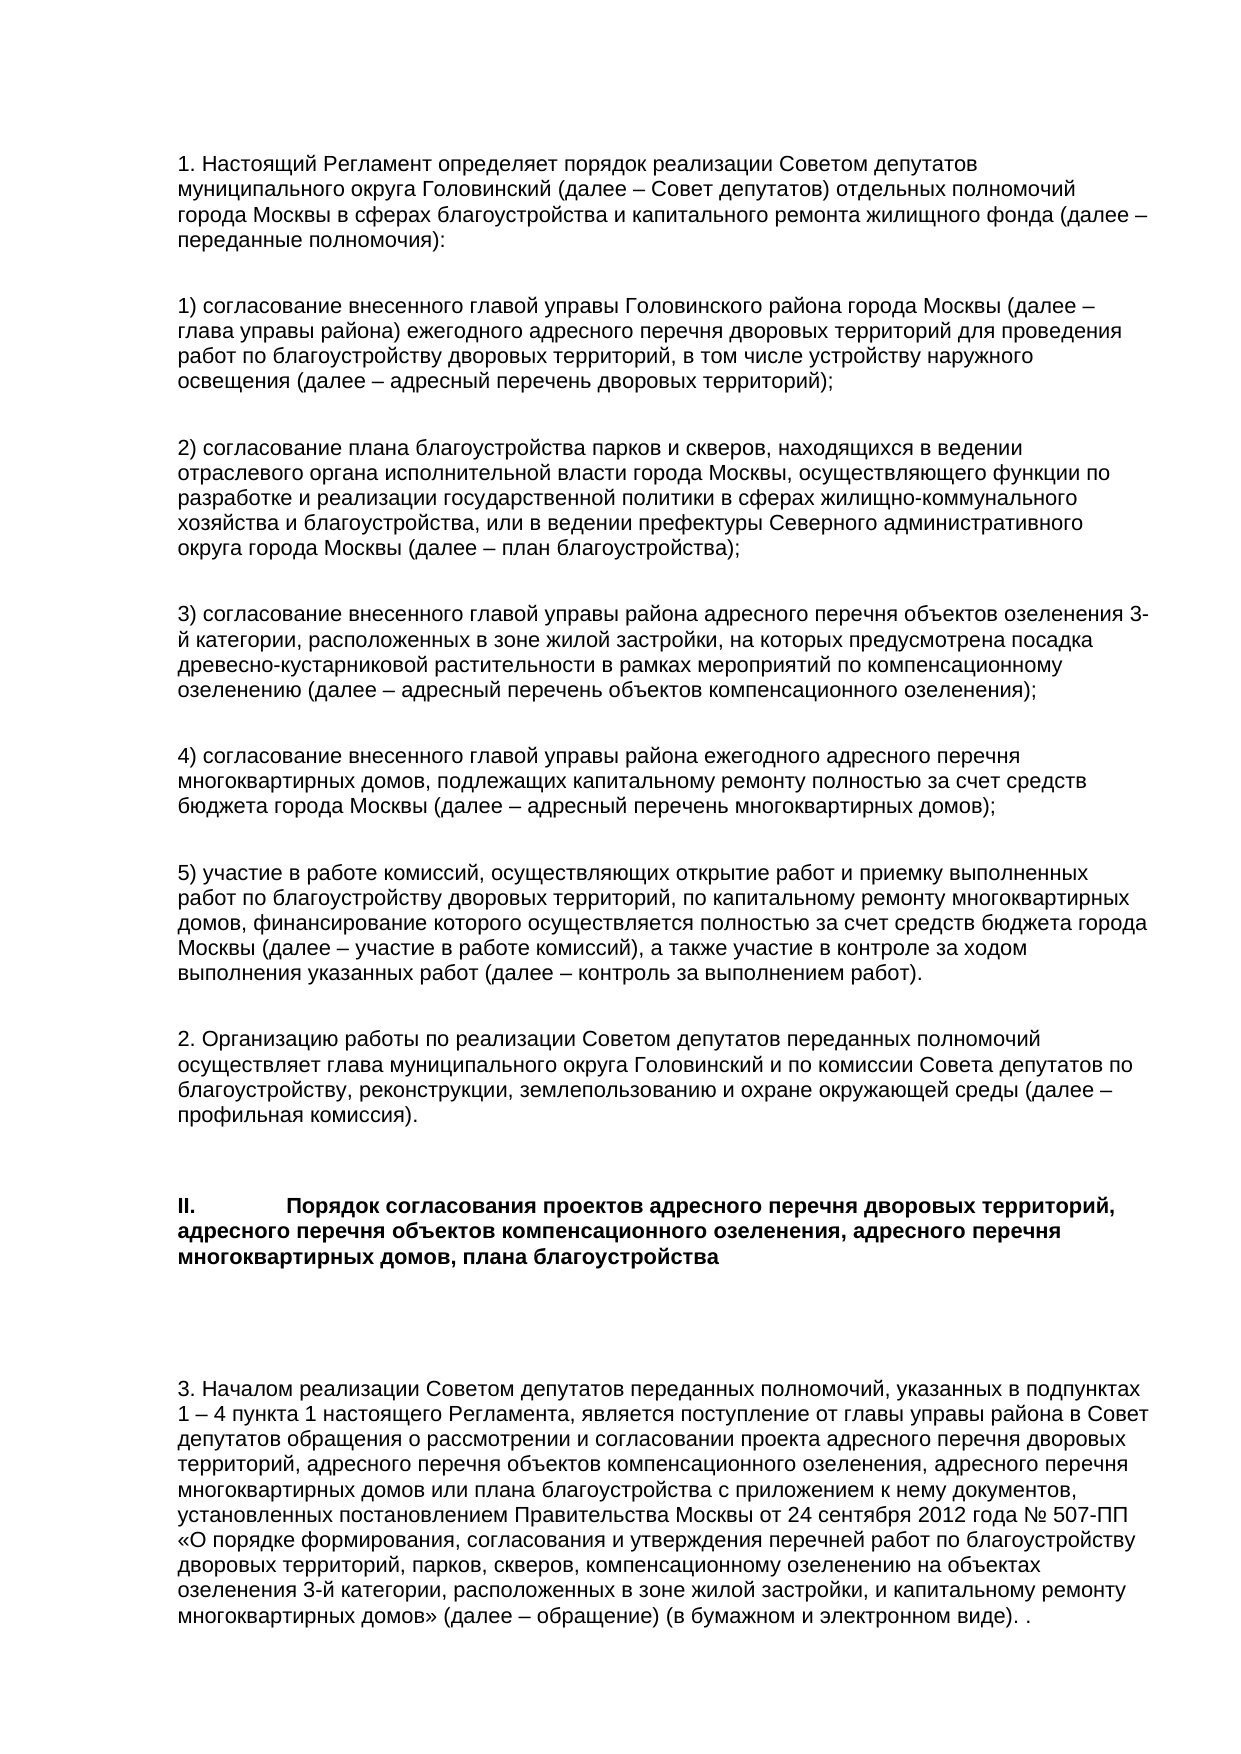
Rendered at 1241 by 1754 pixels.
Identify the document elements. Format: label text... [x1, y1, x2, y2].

text 1) согласование внесенного главой управы Головинского района города Москвы (далее – глава управы района) ежегодного адресного перечня дворовых территорий для проведения работ по благоустройству дворовых территорий, в том числе устройству наружного освещения (далее – адресный перечень дворовых территорий); [177, 293, 1152, 394]
text 2. Организацию работы по реализации Советом депутатов переданных полномочий осуществляет глава муниципального округа Головинский и по комиссии Совета депутатов по благоустройству, реконструкции, землепользованию и охране окружающей среды (далее – профильная комиссия). [177, 1026, 1152, 1127]
text 3) согласование внесенного главой управы района адресного перечня объектов озеленения 3-й категории, расположенных в зоне жилой застройки, на которых предусмотрена посадка древесно-кустарниковой растительности в рамках мероприятий по компенсационному озеленению (далее – адресный перечень объектов компенсационного озеленения); [177, 601, 1152, 702]
text 4) согласование внесенного главой управы района ежегодного адресного перечня многоквартирных домов, подлежащих капитальному ремонту полностью за счет средств бюджета города Москвы (далее – адресный перечень многоквартирных домов); [177, 743, 1152, 819]
text 2) согласование плана благоустройства парков и скверов, находящихся в ведении отраслевого органа исполнительной власти города Москвы, осуществляющего функции по разработке и реализации государственной политики в сферах жилищно-коммунального хозяйства и благоустройства, или в ведении префектуры Северного административного округа города Москвы (далее – план благоустройства); [177, 434, 1152, 561]
text 1. Настоящий Регламент определяет порядок реализации Советом депутатов муниципального округа Головинский (далее – Совет депутатов) отдельных полномочий города Москвы в сферах благоустройства и капитального ремонта жилищного фонда (далее – переданные полномочия): [177, 151, 1152, 252]
text 5) участие в работе комиссий, осуществляющих открытие работ и приемку выполненных работ по благоустройству дворовых территорий, по капитальному ремонту многоквартирных домов, финансирование которого осуществляется полностью за счет средств бюджета города Москвы (далее – участие в работе комиссий), а также участие в контроле за ходом выполнения указанных работ (далее – контроль за выполнением работ). [177, 859, 1152, 986]
text II. Порядок согласования проектов адресного перечня дворовых территорий, адресного перечня объектов компенсационного озеленения, адресного перечня многоквартирных домов, плана благоустройства [177, 1193, 1152, 1269]
text 3. Началом реализации Советом депутатов переданных полномочий, указанных в подпунктах 1 – 4 пункта 1 настоящего Регламента, является поступление от главы управы района в Совет депутатов обращения о рассмотрении и согласовании проекта адресного перечня дворовых территорий, адресного перечня объектов компенсационного озеленения, адресного перечня многоквартирных домов или плана благоустройства с приложением к нему документов, установленных постановлением Правительства Москвы от 24 сентября 2012 года № 507-ПП «О порядке формирования, согласования и утверждения перечней работ по благоустройству дворовых территорий, парков, скверов, компенсационному озеленению на объектах озеленения 3-й категории, расположенных в зоне жилой застройки, и капитальному ремонту многоквартирных домов» (далее – обращение) (в бумажном и электронном виде). . [177, 1376, 1152, 1628]
